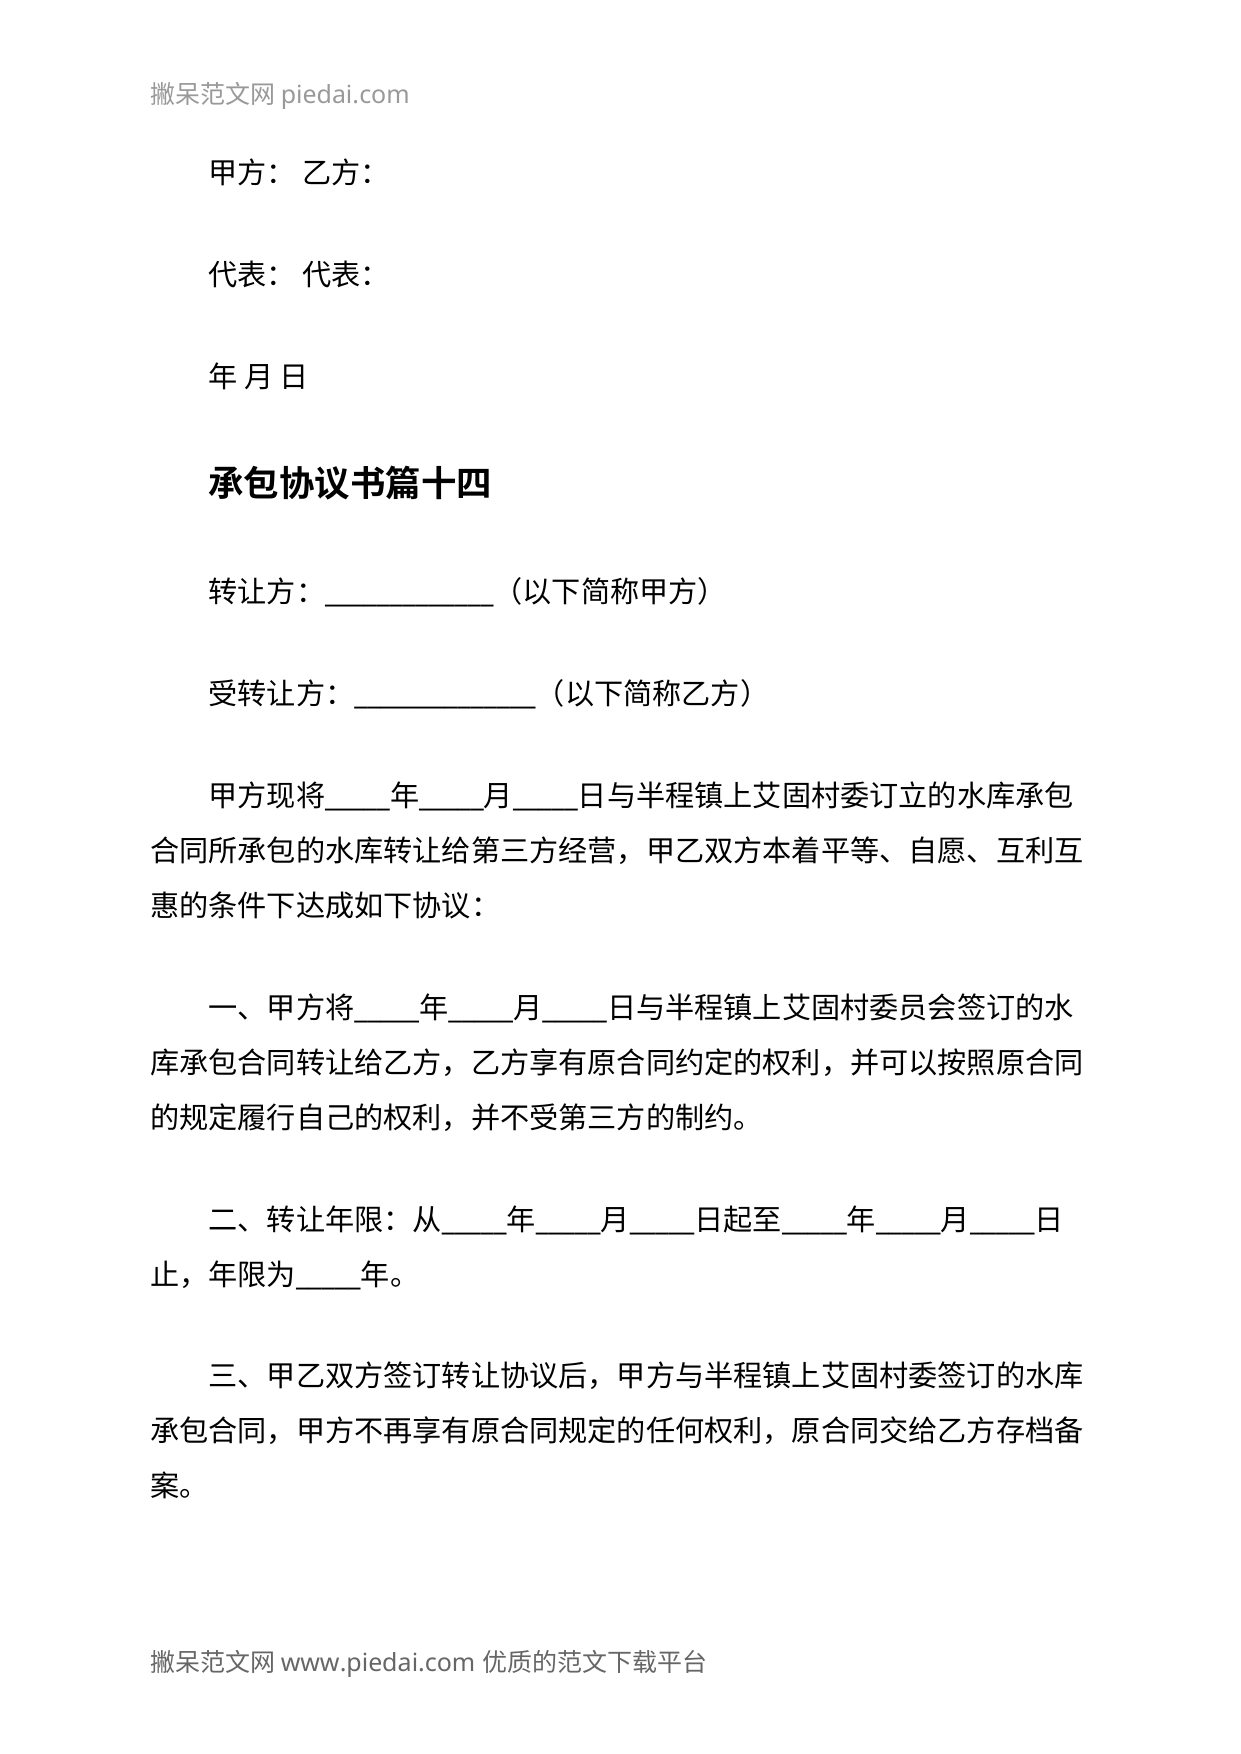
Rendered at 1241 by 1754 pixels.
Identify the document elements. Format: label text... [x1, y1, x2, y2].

text 代表： 代表： [150, 252, 1090, 294]
text 受转让方：______________（以下简称乙方） [150, 671, 1090, 713]
text 转让方：_____________（以下简称甲方） [150, 569, 1090, 611]
text 甲方： 乙方： [150, 150, 1090, 192]
text 三、甲乙双方签订转让协议后，甲方与半程镇上艾固村委签订的水库承包合同，甲方不再享有原合同规定的任何权利，原合同交给乙方存档备案。 [150, 1353, 1090, 1505]
text 承包协议书篇十四 [150, 455, 1090, 507]
text 甲方现将_____年_____月_____日与半程镇上艾固村委订立的水库承包合同所承包的水库转让给第三方经营，甲乙双方本着平等、自愿、互利互惠的条件下达成如下协议： [150, 773, 1090, 925]
text 二、转让年限：从_____年_____月_____日起至_____年_____月_____日止，年限为_____年。 [150, 1196, 1090, 1293]
text 年 月 日 [150, 353, 1090, 396]
text 一、甲方将_____年_____月_____日与半程镇上艾固村委员会签订的水库承包合同转让给乙方，乙方享有原合同约定的权利，并可以按照原合同的规定履行自己的权利，并不受第三方的制约。 [150, 984, 1090, 1137]
